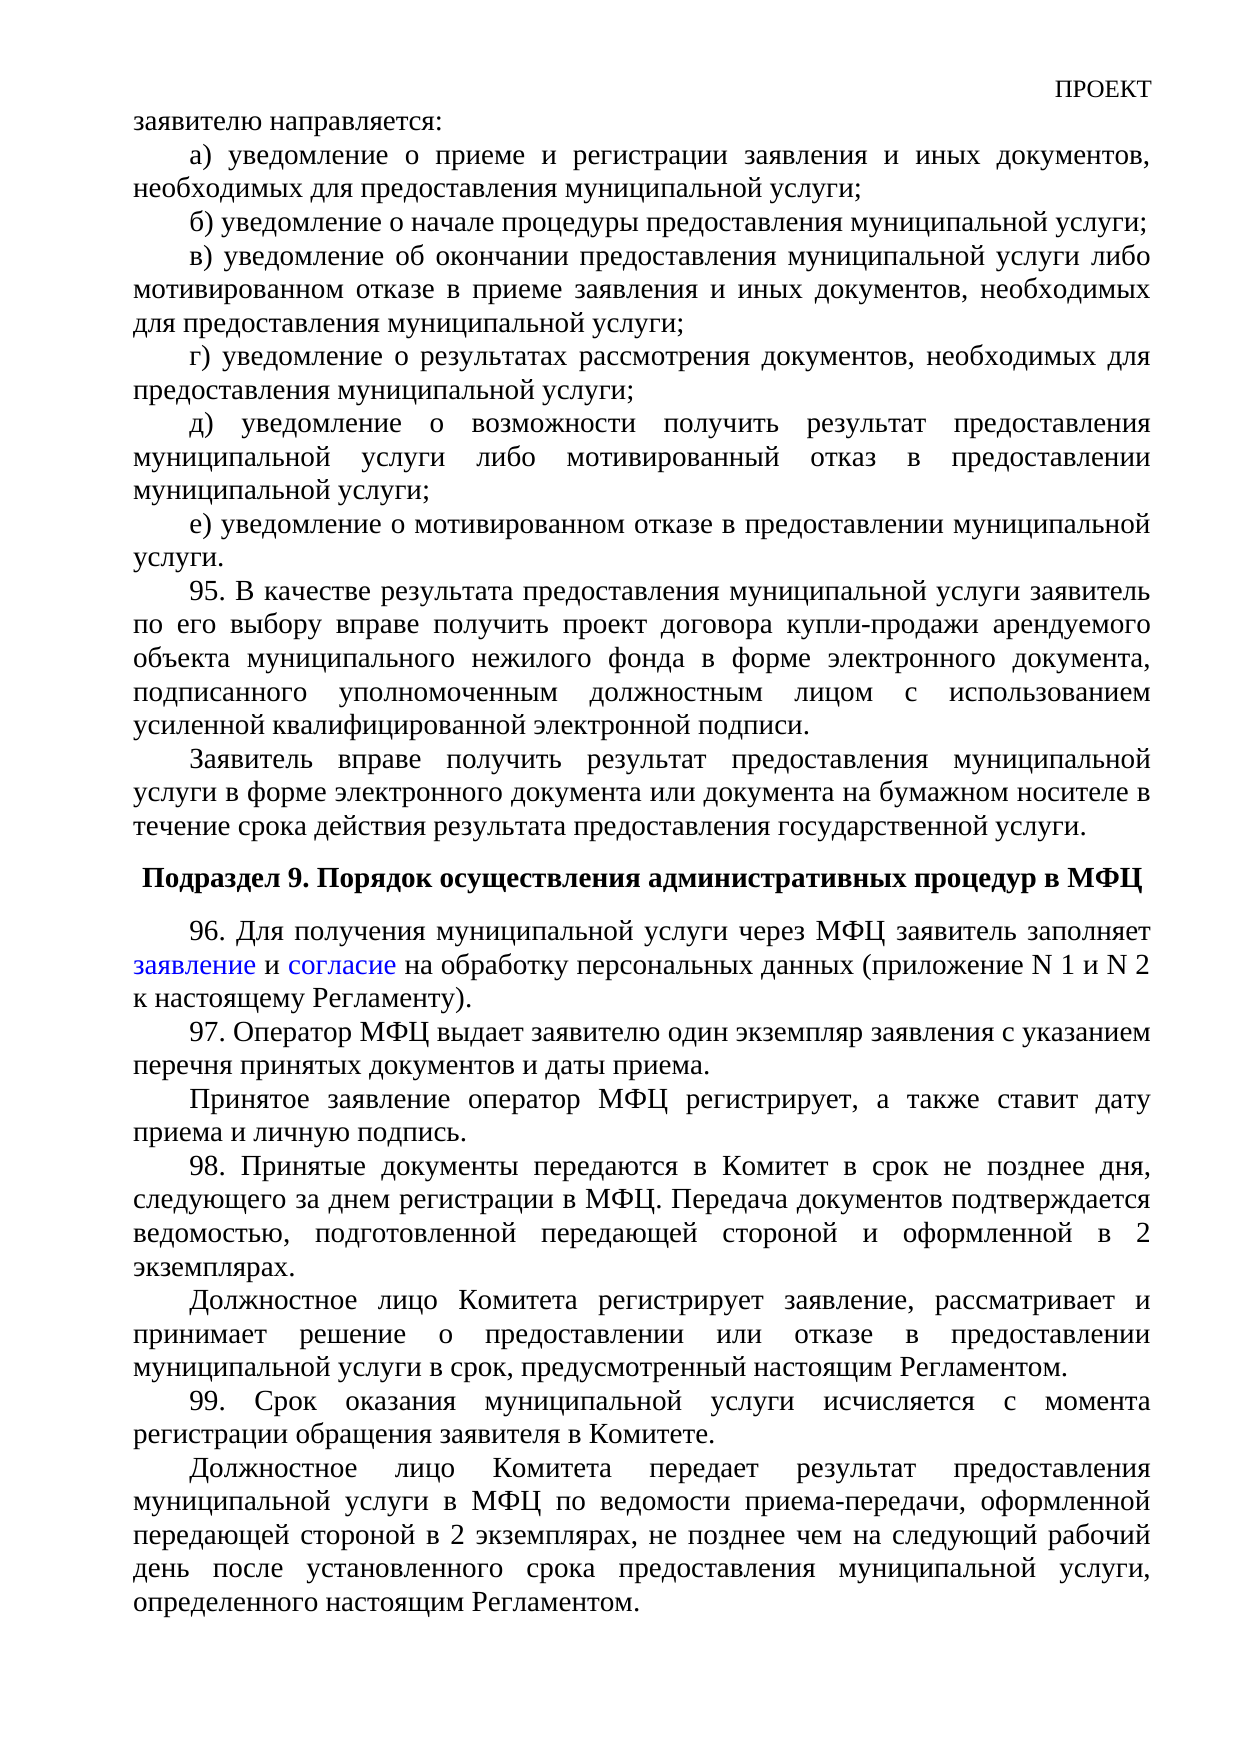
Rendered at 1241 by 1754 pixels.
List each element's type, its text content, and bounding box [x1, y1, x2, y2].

text д) уведомление о возможности получить результат предоставления муниципальной услуги либо мотивированный отказ в предоставлении муниципальной услуги; [133, 405, 1152, 506]
text е) уведомление о мотивированном отказе в предоставлении муниципальной услуги. [133, 506, 1152, 573]
text Должностное лицо Комитета регистрирует заявление, рассматривает и принимает решение о предоставлении или отказе в предоставлении муниципальной услуги в срок, предусмотренный настоящим Регламентом. [133, 1282, 1152, 1383]
text г) уведомление о результатах рассмотрения документов, необходимых для предоставления муниципальной услуги; [133, 338, 1152, 405]
text Заявитель вправе получить результат предоставления муниципальной услуги в форме электронного документа или документа на бумажном носителе в течение срока действия результата предоставления государственной услуги. [133, 741, 1152, 841]
text Принятое заявление оператор МФЦ регистрирует, а также ставит дату приема и личную подпись. [133, 1081, 1152, 1148]
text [133, 103, 1152, 137]
text 97. Оператор МФЦ выдает заявителю один экземпляр заявления с указанием перечня принятых документов и даты приема. [133, 1014, 1152, 1081]
text а) уведомление о приеме и регистрации заявления и иных документов, необходимых для предоставления муниципальной услуги; [133, 137, 1152, 204]
text 96. Для получения муниципальной услуги через МФЦ заявитель заполняет заявление и согласие на обработку персональных данных (приложение N 1 и N 2 к настоящему Регламенту). [133, 913, 1152, 1014]
text б) уведомление о начале процедуры предоставления муниципальной услуги; [133, 204, 1152, 238]
text 98. Принятые документы передаются в Комитет в срок не позднее дня, следующего за днем регистрации в МФЦ. Передача документов подтверждается ведомостью, подготовленной передающей стороной и оформленной в 2 экземплярах. [133, 1148, 1152, 1282]
title Подраздел 9. Порядок осуществления административных процедур в МФЦ [133, 861, 1152, 894]
text 99. Срок оказания муниципальной услуги исчисляется с момента регистрации обращения заявителя в Комитете. [133, 1383, 1152, 1450]
text Должностное лицо Комитета передает результат предоставления муниципальной услуги в МФЦ по ведомости приема-передачи, оформленной передающей стороной в 2 экземплярах, не позднее чем на следующий рабочий день после установленного срока предоставления муниципальной услуги, определенного настоящим Регламентом. [133, 1450, 1152, 1618]
text 95. В качестве результата предоставления муниципальной услуги заявитель по его выбору вправе получить проект договора купли-продажи арендуемого объекта муниципального нежилого фонда в форме электронного документа, подписанного уполномоченным должностным лицом с использованием усиленной квалифицированной электронной подписи. [133, 573, 1152, 741]
text в) уведомление об окончании предоставления муниципальной услуги либо мотивированном отказе в приеме заявления и иных документов, необходимых для предоставления муниципальной услуги; [133, 238, 1152, 338]
